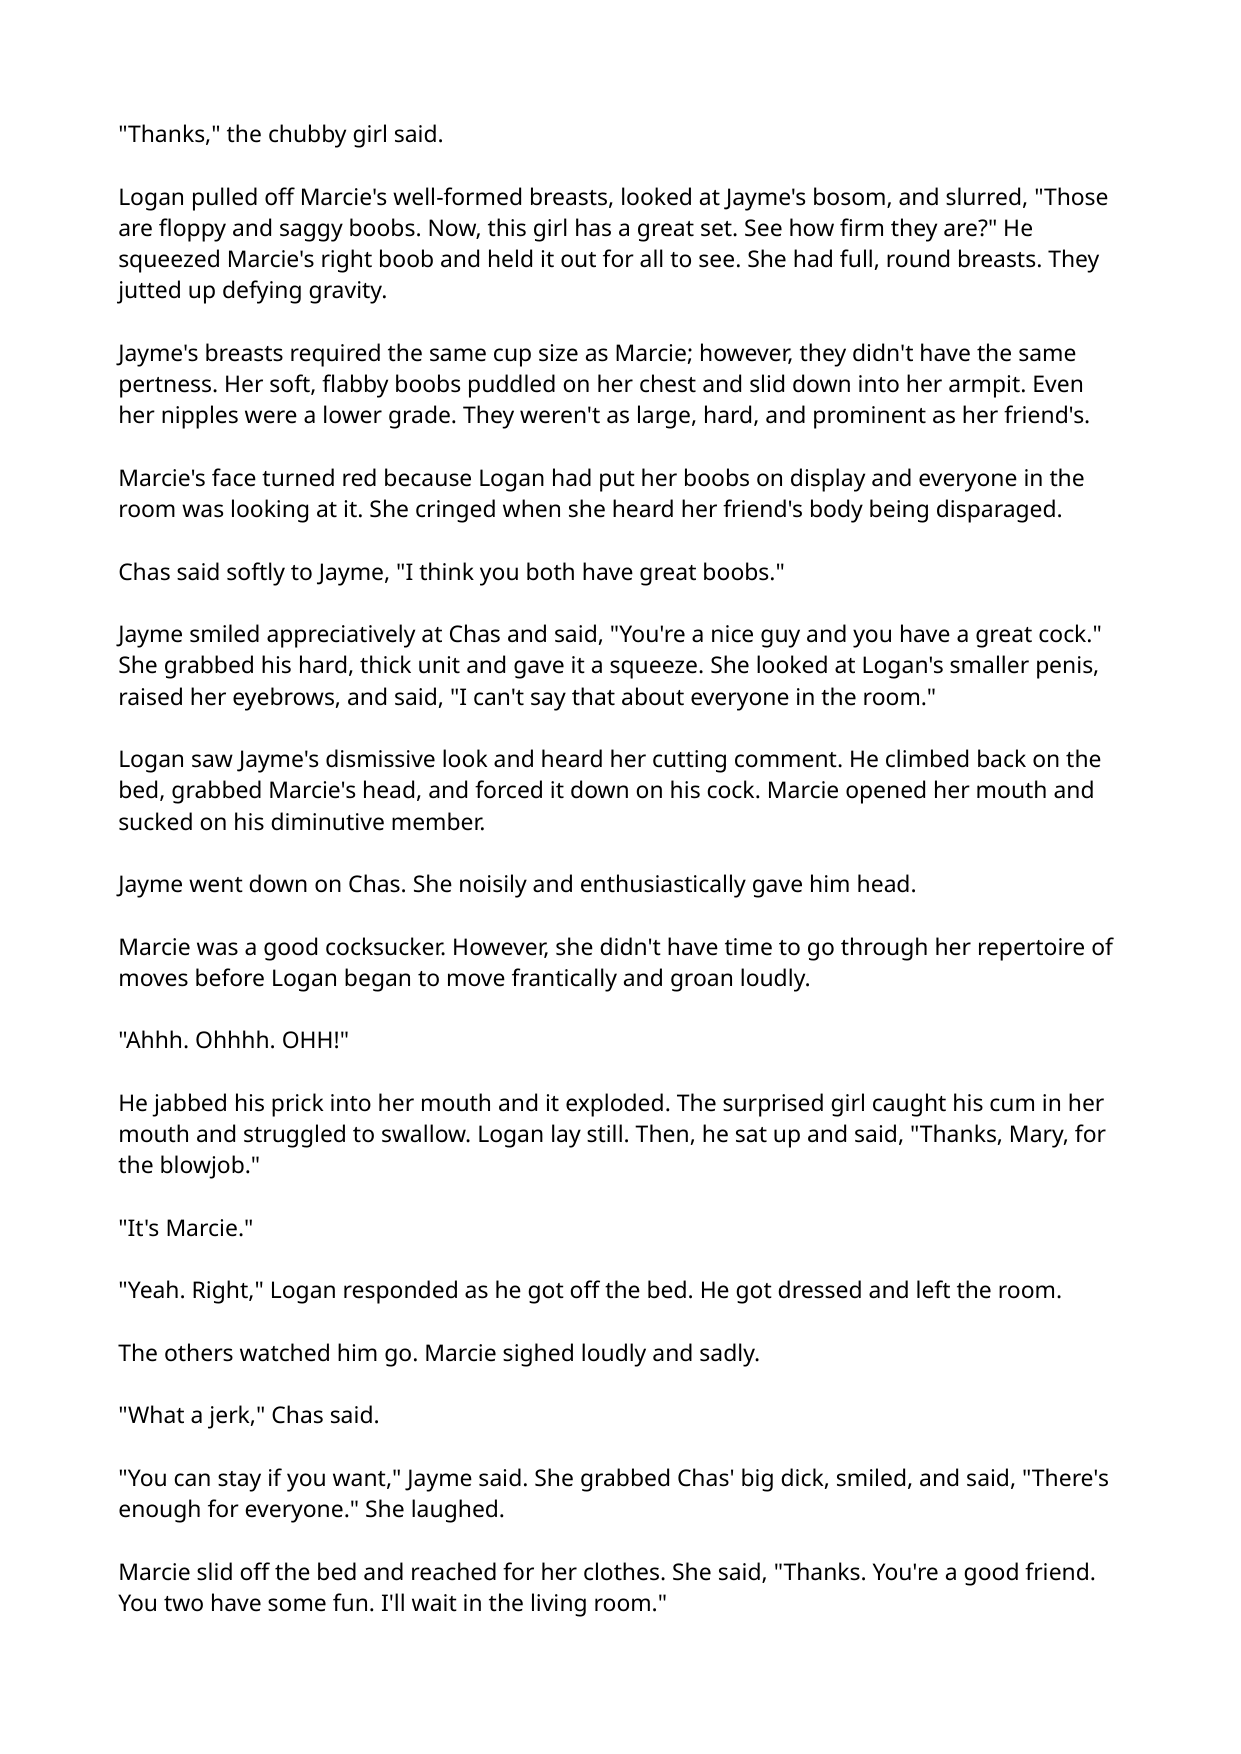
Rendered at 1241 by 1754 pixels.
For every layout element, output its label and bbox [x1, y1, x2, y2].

text [118, 118, 1122, 1618]
